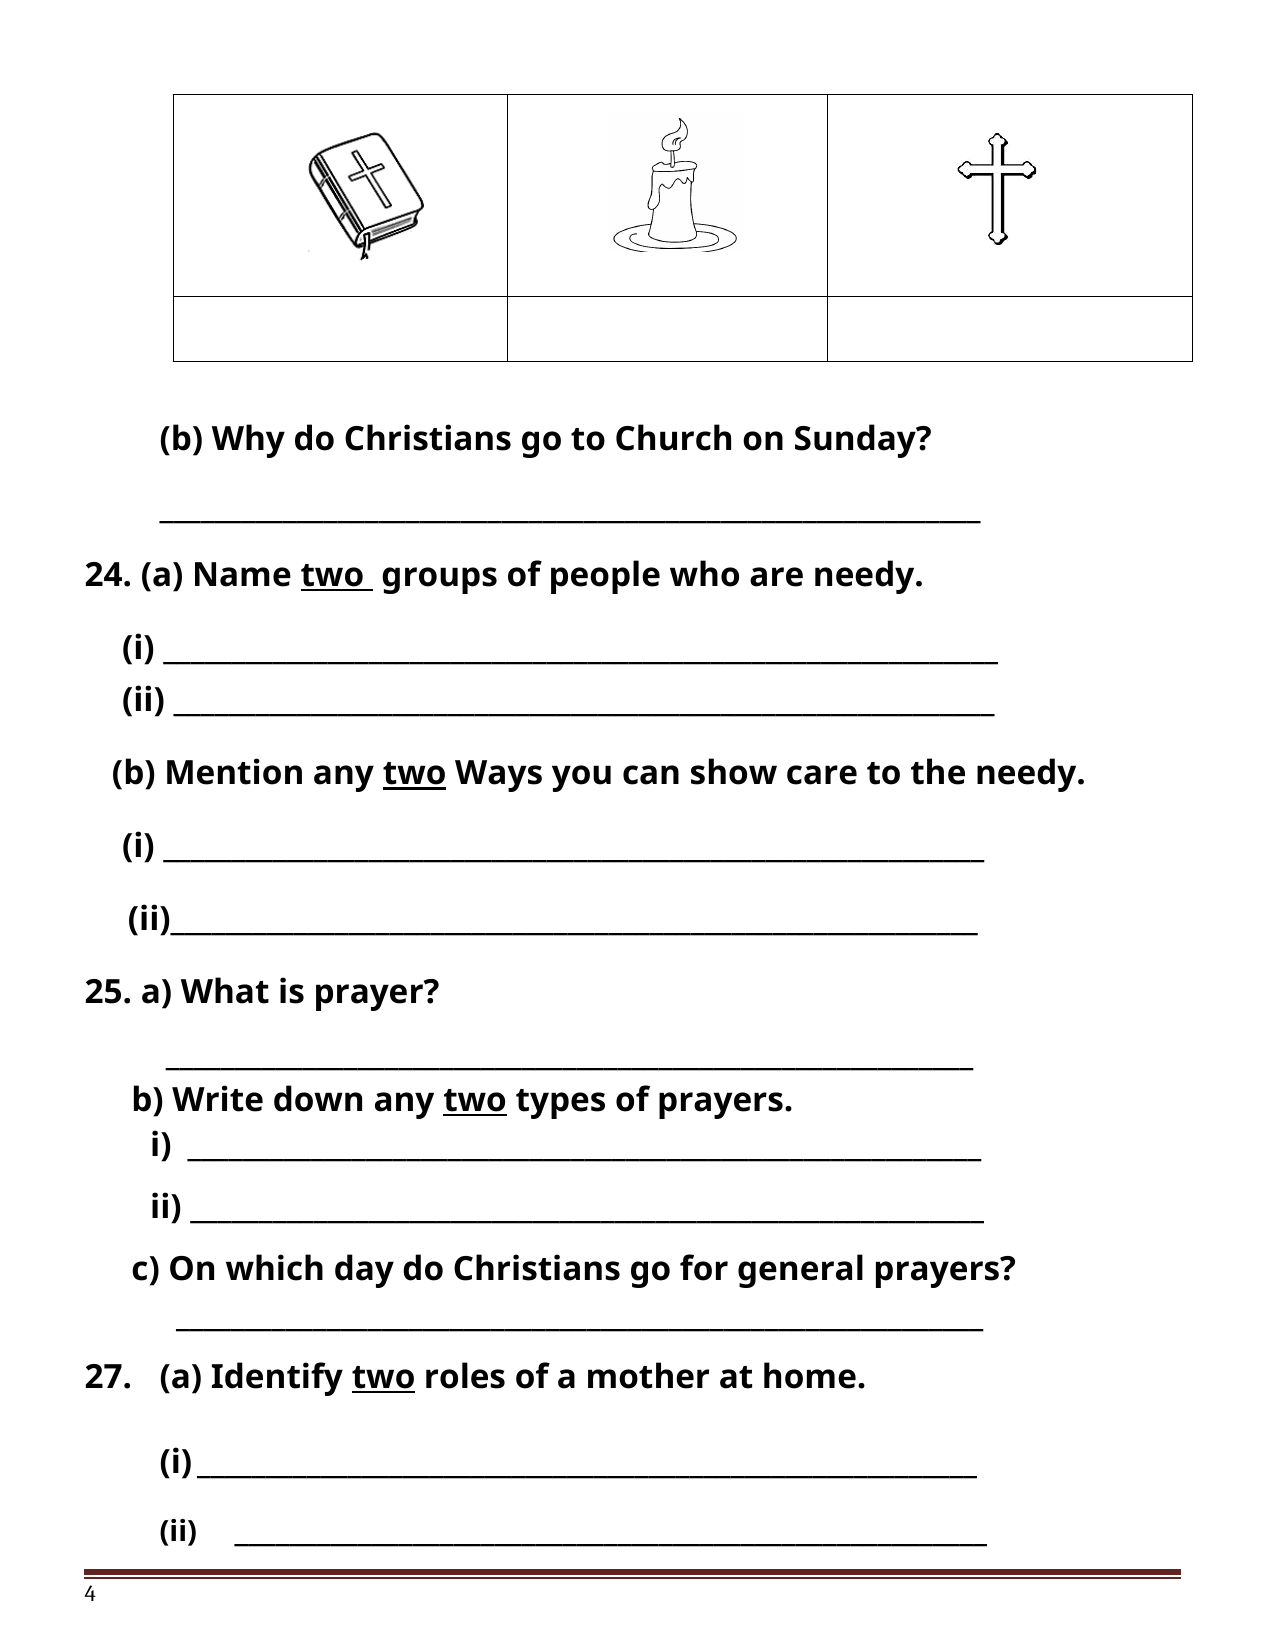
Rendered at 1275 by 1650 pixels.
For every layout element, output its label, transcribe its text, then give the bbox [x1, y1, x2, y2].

text 24. (a) Name two groups of people who are needy. [84, 551, 1181, 596]
table_cell [508, 297, 827, 361]
list b) Write down any two types of prayers. [131, 1076, 1181, 1121]
table_header [174, 95, 507, 296]
text 27. (a) Identify two roles of a mother at home. [84, 1353, 1181, 1398]
list (i) _____________________________________________________________ [122, 624, 1181, 669]
list ___________________________________________________________ [150, 1291, 1181, 1336]
table_header [828, 95, 1192, 296]
table_cell [828, 297, 1192, 361]
list __________________________________________________________ [150, 1121, 1181, 1166]
table_cell [174, 297, 507, 361]
list _________________________________________________________ [159, 1437, 1181, 1483]
text ii) __________________________________________________________ [150, 1183, 1181, 1228]
table_header [508, 95, 827, 296]
text (ii)___________________________________________________________ [84, 895, 1181, 940]
list (ii) ____________________________________________________________ [122, 676, 1181, 721]
list _______________________________________________________ [159, 1506, 1181, 1551]
text 25. a) What is prayer? [84, 968, 1181, 1013]
text (b) Why do Christians go to Church on Sunday? [84, 414, 1181, 460]
list ___________________________________________________________ [131, 1030, 1181, 1076]
list c) On which day do Christians go for general prayers? [131, 1245, 1181, 1291]
text ____________________________________________________________ [94, 483, 1181, 528]
text (b) Mention any two Ways you can show care to the needy. [103, 749, 1181, 794]
list (i) ____________________________________________________________ [122, 822, 1181, 867]
